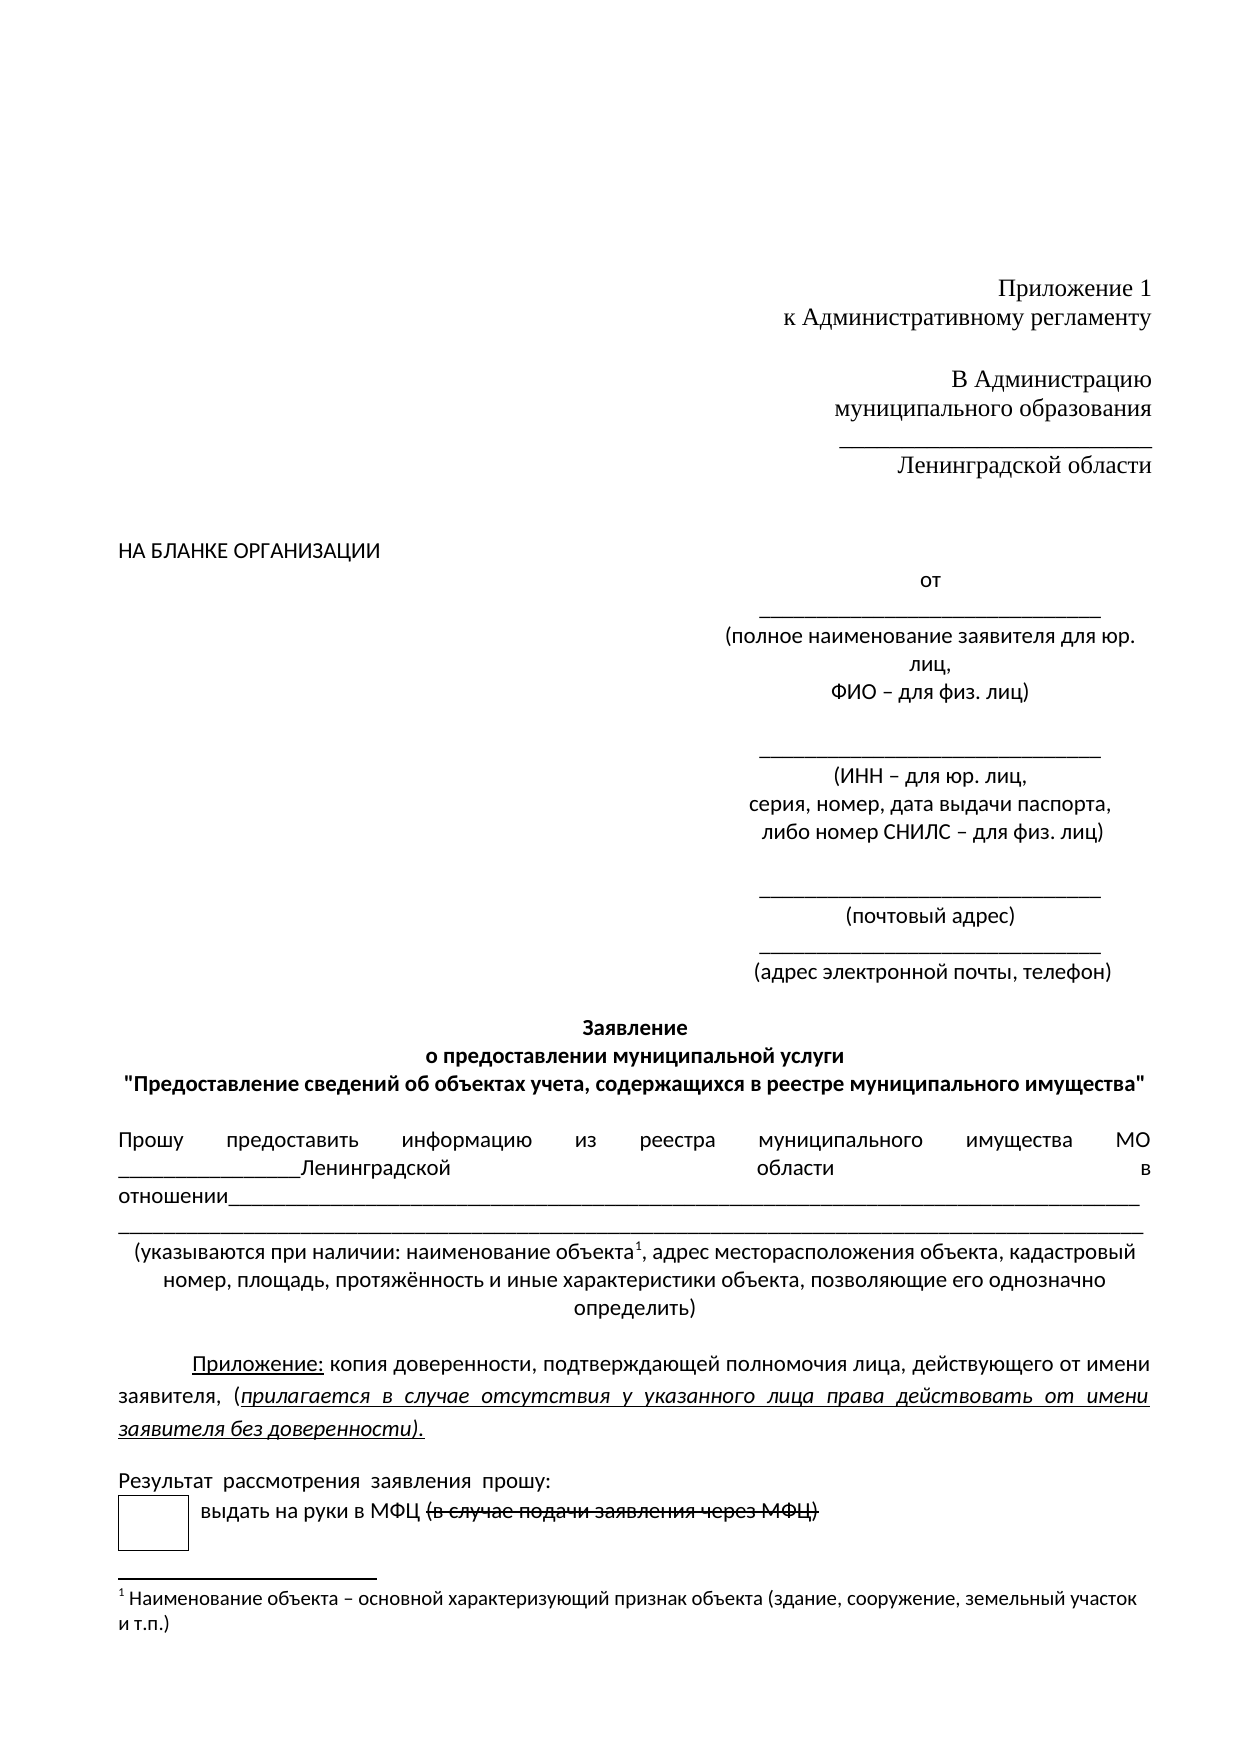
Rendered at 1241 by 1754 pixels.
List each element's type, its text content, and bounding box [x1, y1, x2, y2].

text ______________________________ [709, 873, 1152, 901]
text (указываются при наличии: наименование объекта, адрес месторасположения объекта, кадастровый номер, площадь, протяжённость и иные характеристики объекта, позволяющие его однозначно определить) [118, 1237, 1152, 1321]
text (почтовый адрес) [709, 901, 1152, 929]
text либо номер СНИЛС – для физ. лиц) [709, 817, 1152, 845]
text Приложение: копия доверенности, подтверждающей полномочия лица, действующего от имени заявителя, (прилагается в случае отсутствия у указанного лица права действовать от имени заявителя без доверенности). [118, 1349, 1152, 1442]
text (ИНН – для юр. лиц, [709, 761, 1152, 789]
text Приложение 1 [118, 273, 1152, 302]
text ______________________________ [709, 929, 1152, 957]
text Заявление [118, 1013, 1152, 1041]
text серия, номер, дата выдачи паспорта, [709, 789, 1152, 817]
text ______________________________ [709, 733, 1152, 761]
text _________________________ [118, 422, 1152, 450]
text В Администрацию [118, 364, 1152, 393]
text (адрес электронной почты, телефон) [709, 957, 1152, 985]
text о предоставлении муниципальной услуги [118, 1041, 1152, 1069]
text ФИО – для физ. лиц) [709, 677, 1152, 705]
text __________________________________________________________________________________________ [118, 1209, 1152, 1237]
table_header [119, 1496, 188, 1549]
text "Предоставление сведений об объектах учета, содержащихся в реестре муниципального имущества" [118, 1069, 1152, 1097]
text Ленинградской области [118, 450, 1152, 479]
text от [709, 565, 1152, 593]
text Прошу предоставить информацию из реестра муниципального имущества МО ________________Ленинградской области в отношении________________________________________________________________________________ [118, 1125, 1152, 1209]
text (полное наименование заявителя для юр. лиц, [709, 621, 1152, 677]
text муниципального образования [118, 393, 1152, 422]
text Результат рассмотрения заявления прошу: [118, 1467, 1152, 1495]
text ______________________________ [709, 593, 1152, 621]
table_header выдать на руки в МФЦ (в случае подачи заявления через МФЦ) [189, 1495, 1060, 1549]
text к Административному регламенту [118, 302, 1152, 331]
text НА БЛАНКЕ ОРГАНИЗАЦИИ [118, 537, 1152, 565]
